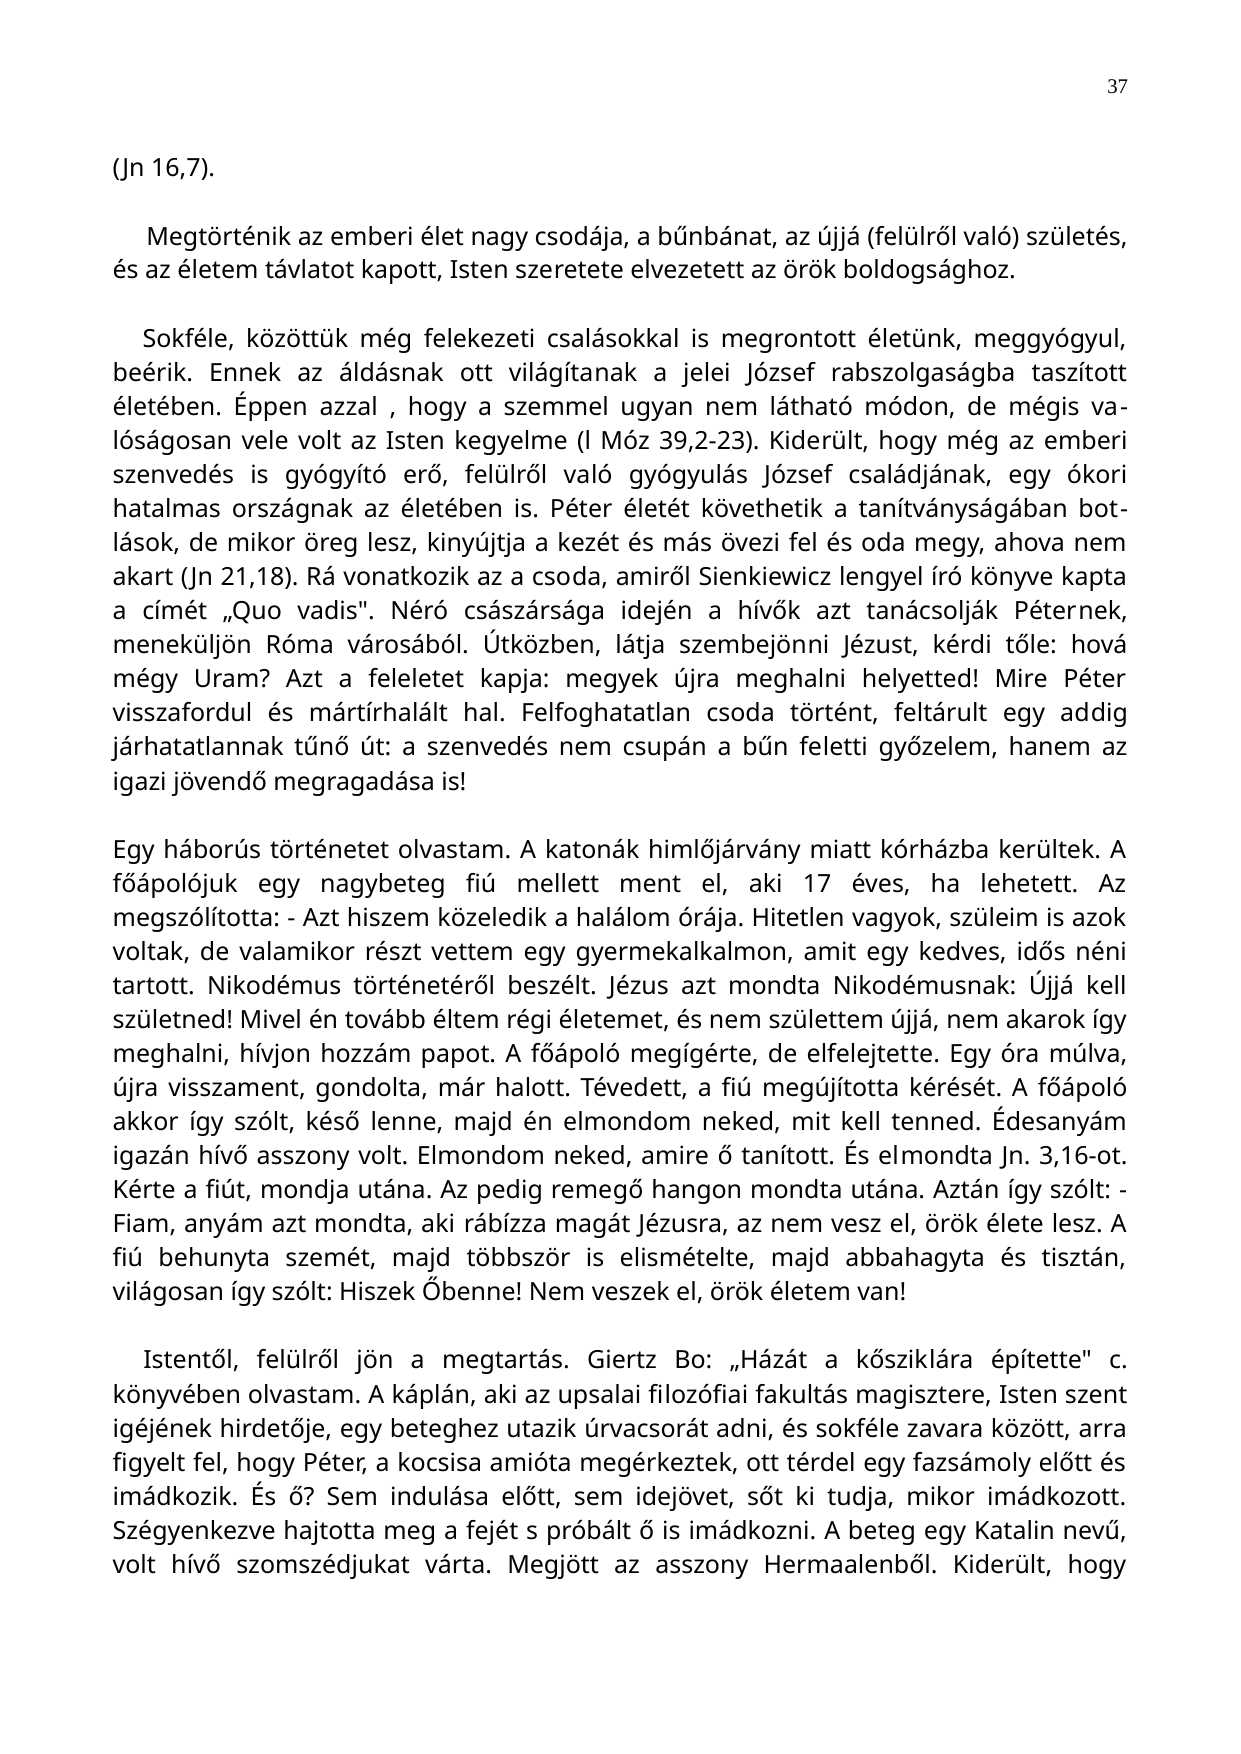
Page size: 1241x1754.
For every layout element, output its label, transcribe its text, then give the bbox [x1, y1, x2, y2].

text Megtörténik az emberi élet nagy csodája, a bűnbánat, az újjá (felülről való) születés, és az életem távlatot kapott, Isten szeretete elvezetett az örök boldogsághoz. [112, 218, 1128, 286]
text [112, 150, 1128, 184]
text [112, 1342, 1128, 1581]
text Sokféle, közöttük még felekezeti csalásokkal is megrontott életünk, meggyógyul, beérik. Ennek az áldásnak ott világítanak a jelei József rabszolgaságba taszított életében. Éppen azzal , hogy a szemmel ugyan nem látható módon, de mégis valóságosan vele volt az Isten kegyelme (l Móz 39,2-23). Kiderült, hogy még az emberi szenvedés is gyógyító erő, felülről való gyógyulás József családjának, egy ókori hatalmas országnak az életében is. Péter életét követhetik a tanítványságában botlások, de mikor öreg lesz, kinyújtja a kezét és más övezi fel és oda megy, ahova nem akart (Jn 21,18). Rá vonatkozik az a csoda, amiről Sienkiewicz lengyel író könyve kapta a címét „Quo vadis". Néró császársága idején a hívők azt tanácsolják Péternek, meneküljön Róma városából. Útközben, látja szembejönni Jézust, kérdi tőle: hová mégy Uram? Azt a feleletet kapja: megyek újra meghalni helyetted! Mire Péter visszafordul és mártírhalált hal. Felfoghatatlan csoda történt, feltárult egy addig járhatatlannak tűnő út: a szenvedés nem csupán a bűn feletti győzelem, hanem az igazi jövendő megragadása is! [112, 320, 1128, 797]
text Egy háborús történetet olvastam. A katonák himlőjárvány miatt kórházba kerültek. A főápolójuk egy nagybeteg fiú mellett ment el, aki 17 éves, ha lehetett. Az megszólította: - Azt hiszem közeledik a halálom órája. Hitetlen vagyok, szüleim is azok voltak, de valamikor részt vettem egy gyermekalkalmon, amit egy kedves, idős néni tartott. Nikodémus történetéről beszélt. Jézus azt mondta Nikodémusnak: Újjá kell születned! Mivel én tovább éltem régi életemet, és nem születtem újjá, nem akarok így meghalni, hívjon hozzám papot. A főápoló megígérte, de elfelejtette. Egy óra múlva, újra visszament, gondolta, már halott. Tévedett, a fiú megújította kérését. A főápoló akkor így szólt, késő lenne, majd én elmondom neked, mit kell tenned. Édesanyám igazán hívő asszony volt. Elmondom neked, amire ő tanított. És elmondta Jn. 3,16-ot. Kérte a fiút, mondja utána. Az pedig remegő hangon mondta utána. Aztán így szólt: - Fiam, anyám azt mondta, aki rábízza magát Jézusra, az nem vesz el, örök élete lesz. A fiú behunyta szemét, majd többször is elismételte, majd abbahagyta és tisztán, világosan így szólt: Hiszek Őbenne! Nem veszek el, örök életem van! [112, 831, 1128, 1308]
